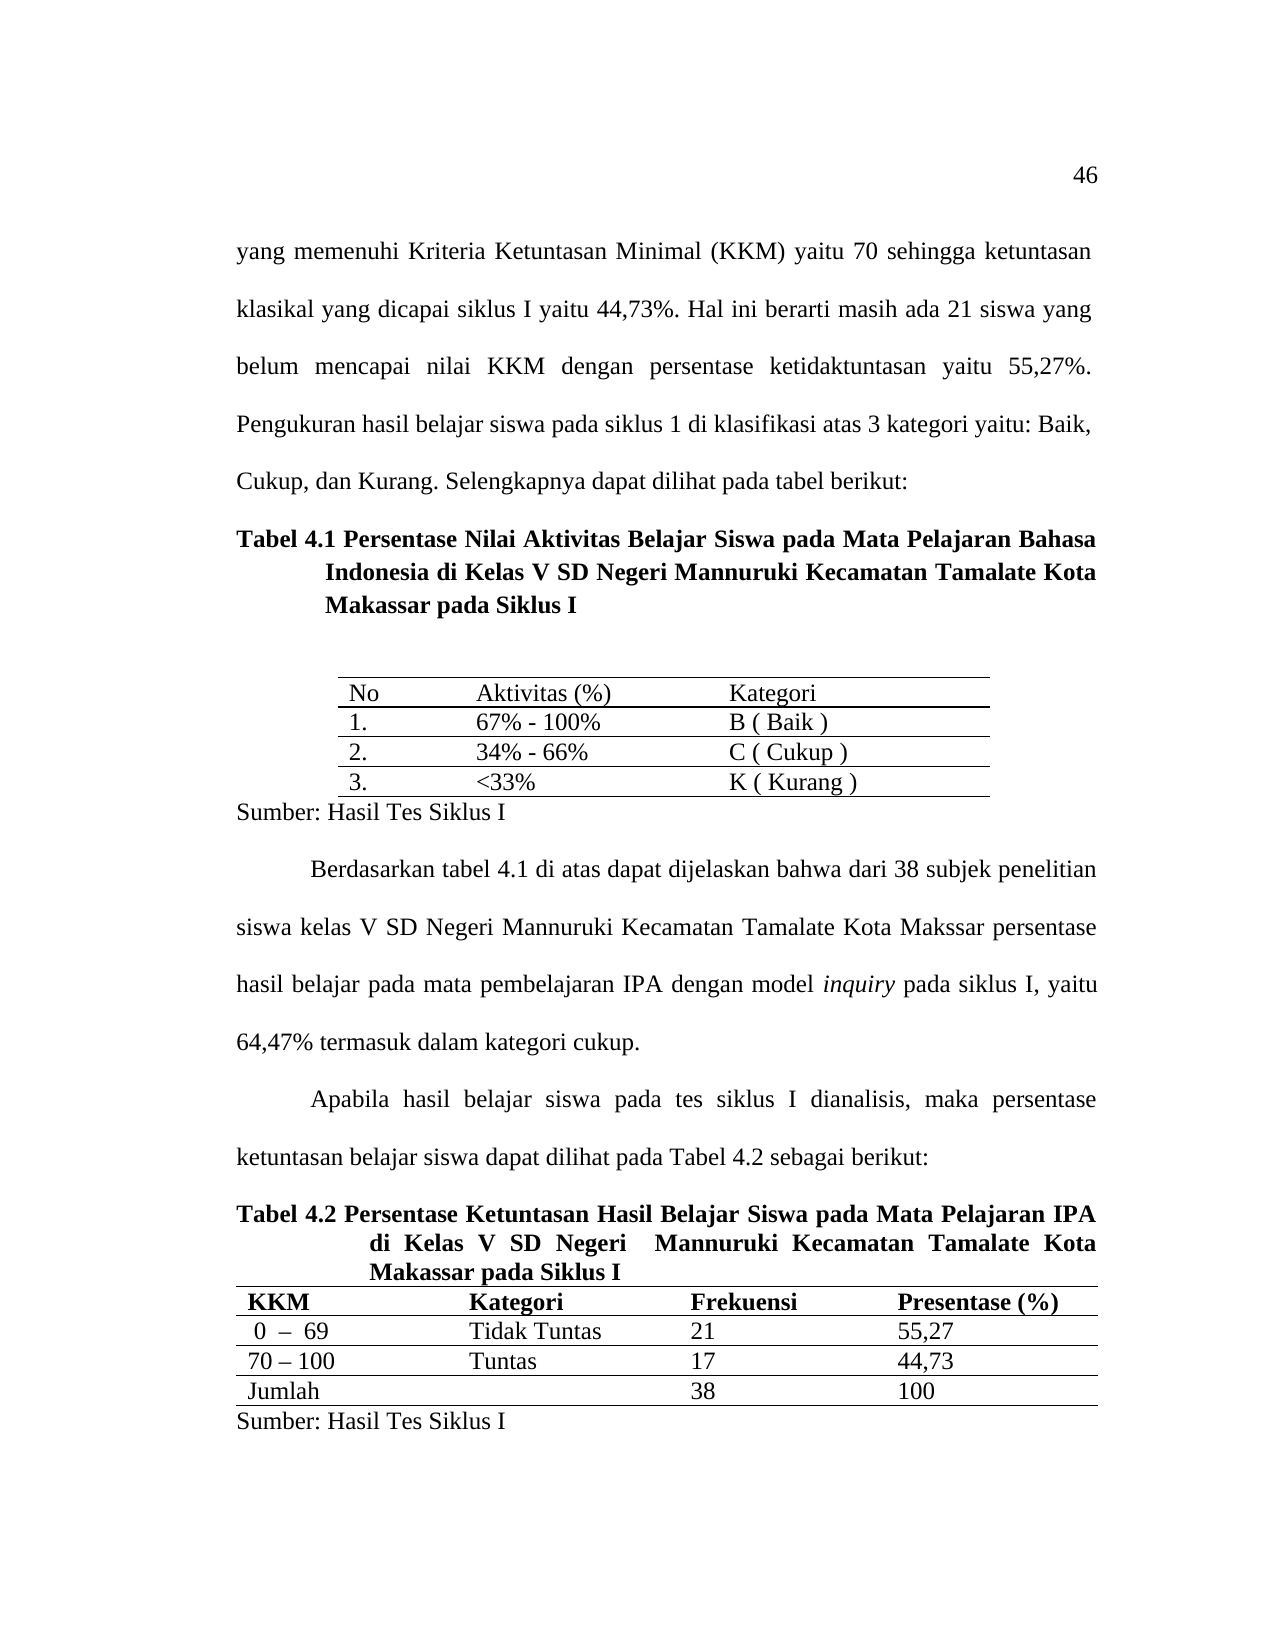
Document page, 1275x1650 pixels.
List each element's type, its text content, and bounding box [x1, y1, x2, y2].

table_header Kategori [718, 678, 990, 706]
table_header Kategori [458, 1287, 679, 1315]
table_cell 55,27 [886, 1316, 1098, 1345]
table_cell 17 [679, 1346, 886, 1375]
table_cell C ( Cukup ) [718, 737, 990, 766]
table_header Frekuensi [679, 1287, 886, 1315]
text Tabel 4.2 Persentase Ketuntasan Hasil Belajar Siswa pada Mata Pelajaran IPA di Kelas V SD Negeri Mannuruki Kecamatan Tamalate Kota Makassar pada Siklus I [236, 1199, 1098, 1286]
table_header Aktivitas (%) [465, 678, 718, 706]
text Berdasarkan tabel 4.1 di atas dapat dijelaskan bahwa dari 38 subjek penelitian siswa kelas V SD Negeri Mannuruki Kecamatan Tamalate Kota Makssar persentase hasil belajar pada mata pembelajaran IPA dengan model inquiry pada siklus I, yaitu 64,47% termasuk dalam kategori cukup. [236, 854, 1098, 1056]
table_cell 3. [338, 767, 464, 796]
table_cell 2. [338, 737, 464, 766]
table_cell 67% - 100% [465, 708, 718, 736]
table_cell B ( Baik ) [718, 708, 990, 736]
table_cell 1. [338, 708, 464, 736]
text Sumber: Hasil Tes Siklus I [236, 797, 1107, 826]
table_cell 100 [886, 1376, 1098, 1405]
table_cell Tuntas [458, 1346, 679, 1375]
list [236, 236, 1093, 495]
table_cell Tidak Tuntas [458, 1316, 679, 1345]
table_header KKM [236, 1287, 458, 1315]
table_header No [338, 678, 464, 706]
table_cell 38 [679, 1376, 886, 1405]
text Apabila hasil belajar siswa pada tes siklus I dianalisis, maka persentase ketuntasan belajar siswa dapat dilihat pada Tabel 4.2 sebagai berikut: [236, 1084, 1098, 1171]
list Tabel 4.1 Persentase Nilai Aktivitas Belajar Siswa pada Mata Pelajaran Bahasa Indonesia di Kelas V SD Negeri Mannuruki Kecamatan Tamalate Kota Makassar pada Siklus I [236, 524, 1098, 618]
table_header Presentase (%) [886, 1287, 1098, 1315]
table_cell Jumlah [236, 1376, 679, 1405]
table_cell 70 – 100 [236, 1346, 458, 1375]
table_cell <33% [465, 767, 718, 796]
table_cell K ( Kurang ) [718, 767, 990, 796]
text Sumber: Hasil Tes Siklus I [236, 1406, 1098, 1434]
table_cell 34% - 66% [465, 737, 718, 766]
table_cell 21 [679, 1316, 886, 1345]
table_cell 0 – 69 [236, 1316, 458, 1345]
table_cell 44,73 [886, 1346, 1098, 1375]
